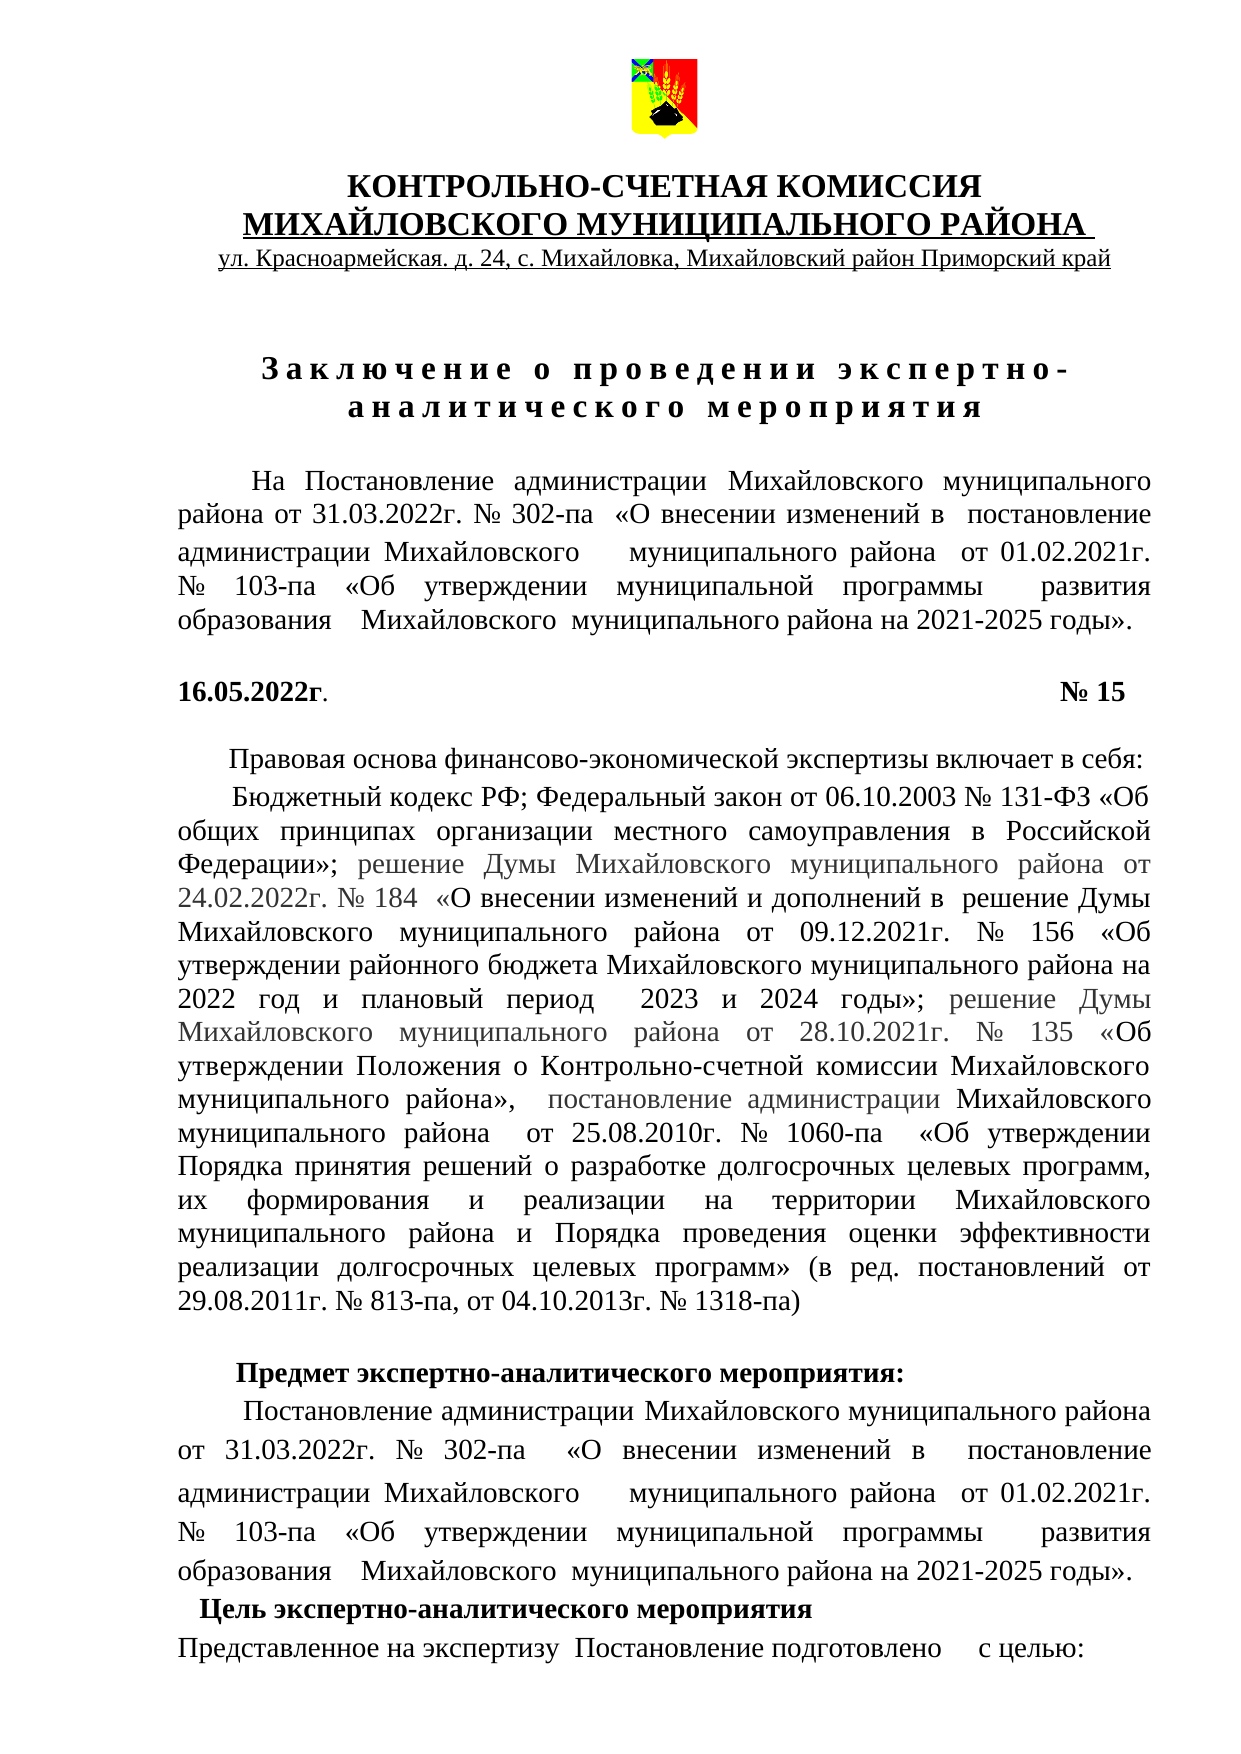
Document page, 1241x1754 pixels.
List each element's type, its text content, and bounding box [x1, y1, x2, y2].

text Правовая основа финансово-экономической экспертизы включает в себя: [177, 741, 1152, 774]
text 16.05.2022г. № 15 [177, 674, 1152, 707]
text Бюджетный кодекс РФ; Федеральный закон от 06.10.2003 № 131-ФЗ «Об общих принципах организации местного самоуправления в Российской Федерации»; решение Думы Михайловского муниципального района от 24.02.2022г. № 184 «О внесении изменений и дополнений в решение Думы Михайловского муниципального района от 09.12.2021г. № 156 «Об утверждении районного бюджета Михайловского муниципального района на 2022 год и плановый период 2023 и 2024 годы»; решение Думы Михайловского муниципального района от 28.10.2021г. № 135 «Об утверждении Положения о Контрольно-счетной комиссии Михайловского муниципального района», постановление администрации Михайловского муниципального района от 25.08.2010г. № 1060-па «Об утверждении Порядка принятия решений о разработке долгосрочных целевых программ, их формирования и реализации на территории Михайловского муниципального района и Порядка проведения оценки эффективности реализации долгосрочных целевых программ» (в ред. постановлений от 29.08.2011г. № 813-па, от 04.10.2013г. № 1318-па) [177, 779, 1152, 1316]
text МИХАЙЛОВСКОГО МУНИЦИПАЛЬНОГО РАЙОНА [177, 204, 1152, 243]
picture [631, 59, 698, 142]
text На Постановление администрации Михайловского муниципального района от 31.03.2022г. № 302-па «О внесении изменений в постановление администрации Михайловского муниципального района от 01.02.2021г. № 103-па «Об утверждении муниципальной программы развития образования Михайловского муниципального района на 2021-2025 годы». [177, 463, 1152, 636]
text КОНТРОЛЬНО-СЧЕТНАЯ КОМИССИЯ [177, 166, 1152, 204]
text Заключение о проведении экспертно-аналитического мероприятия [177, 348, 1152, 425]
text ул. Красноармейская. д. 24, с. Михайловка, Михайловский район Приморский край [177, 243, 1152, 271]
text Предмет экспертно-аналитического мероприятия: [177, 1355, 1152, 1388]
text Представленное на экспертизу Постановление подготовлено с целью: [177, 1630, 1152, 1663]
text Цель экспертно-аналитического мероприятия [177, 1591, 1152, 1625]
text Постановление администрации Михайловского муниципального района от 31.03.2022г. № 302-па «О внесении изменений в постановление администрации Михайловского муниципального района от 01.02.2021г. № 103-па «Об утверждении муниципальной программы развития образования Михайловского муниципального района на 2021-2025 годы». [177, 1393, 1152, 1586]
